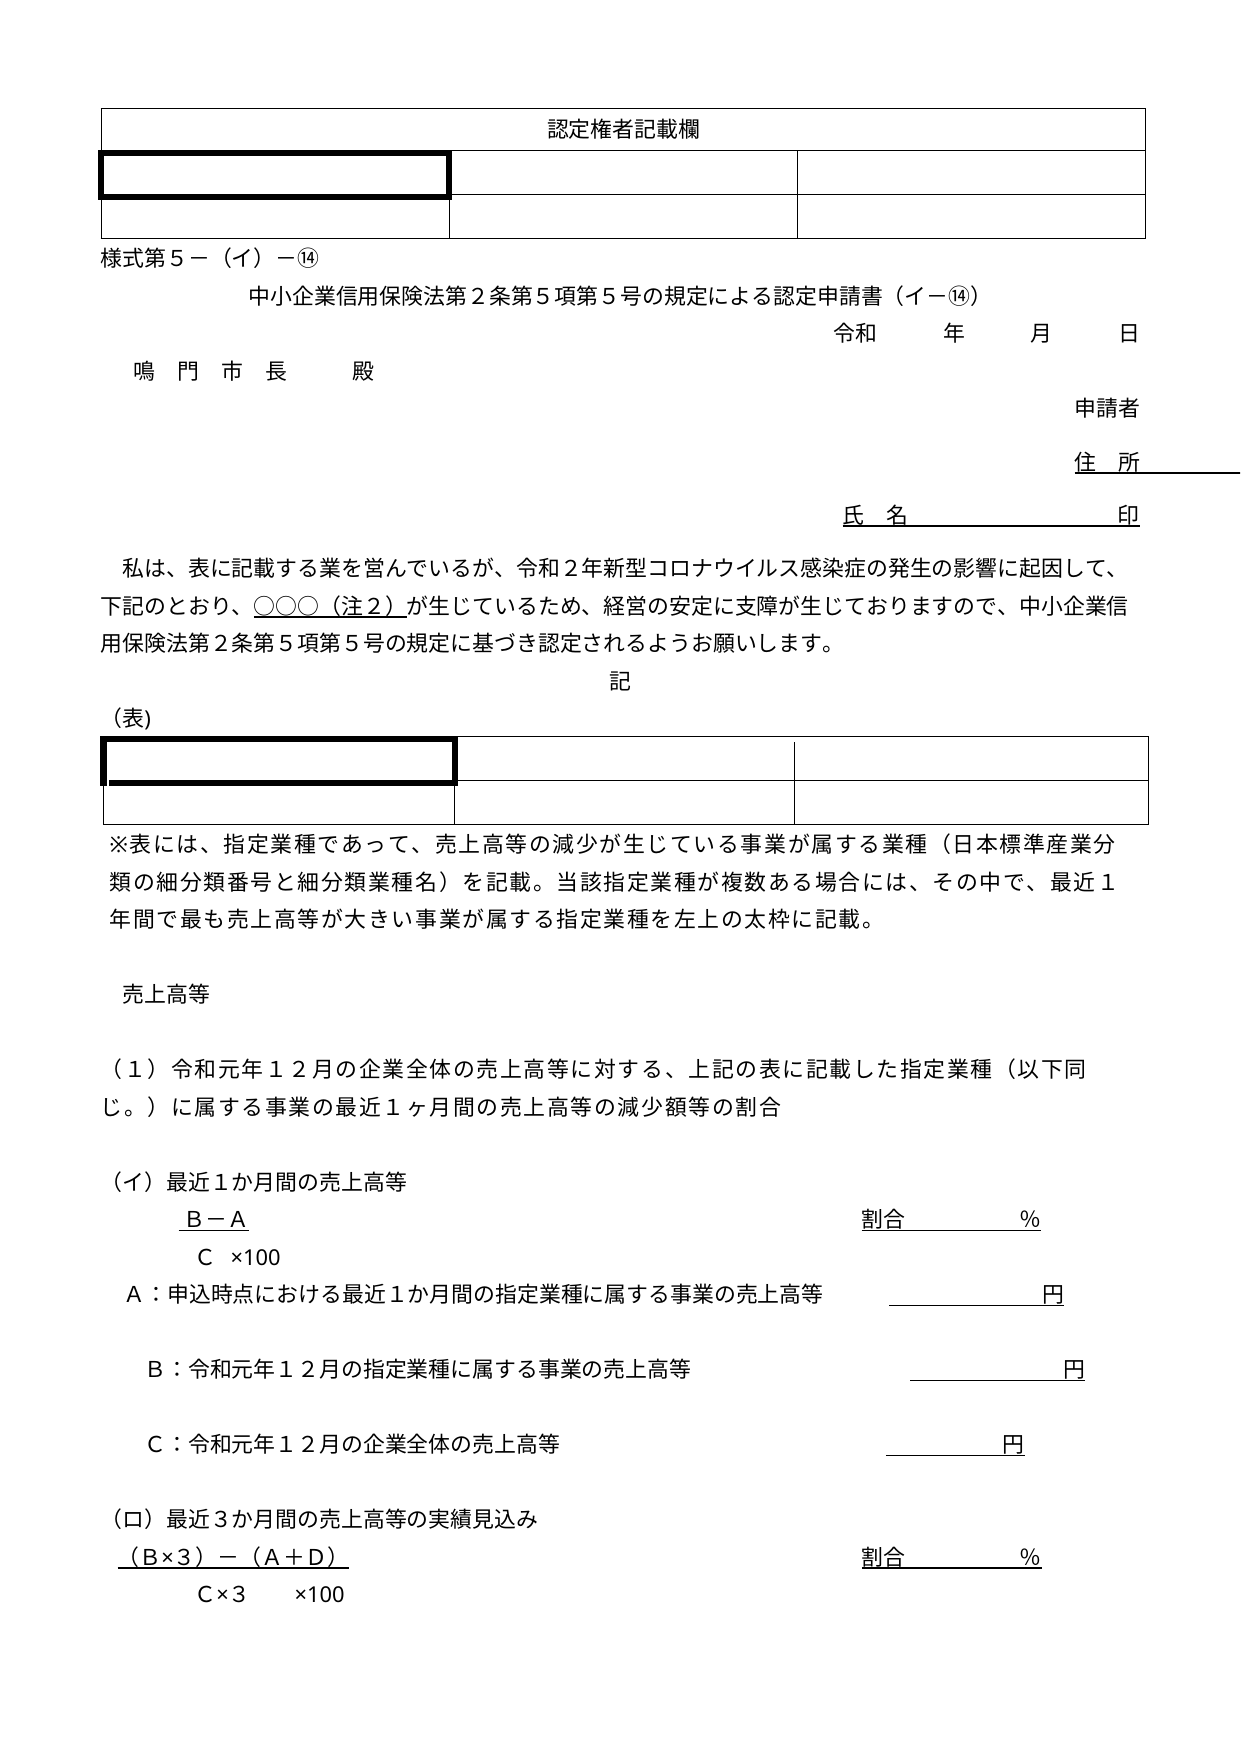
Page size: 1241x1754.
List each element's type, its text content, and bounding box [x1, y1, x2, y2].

text （１）令和元年１２月の企業全体の売上高等に対する、上記の表に記載した指定業種（以下同じ。）に属する事業の最近１ヶ月間の売上高等の減少額等の割合 [100, 1049, 1140, 1124]
table_cell [104, 780, 454, 823]
text Ｂ：令和元年１２月の指定業種に属する事業の売上高等 円 [100, 1349, 1140, 1387]
text Ｂ－Ａ 割合 ％ [100, 1199, 1140, 1237]
table_header 認定権者記載欄 [102, 109, 1145, 150]
table_header [107, 742, 452, 780]
text 住 所 [100, 442, 1140, 479]
table_cell [795, 781, 1148, 823]
text 申請者 [100, 388, 1140, 426]
table_cell [798, 151, 1145, 194]
text 売上高等 [100, 974, 1140, 1012]
text Ａ：申込時点における最近１か月間の指定業種に属する事業の売上高等 円 [100, 1274, 1140, 1312]
subtitle 記 [100, 661, 1140, 698]
table_cell [102, 200, 449, 237]
text 私は、表に記載する業を営んでいるが、令和２年新型コロナウイルス感染症の発生の影響に起因して、下記のとおり、○○○（注２）が生じているため、経営の安定に支障が生じておりますので、中小企業信用保険法第２条第５項第５号の規定に基づき認定されるようお願いします。 [100, 548, 1140, 661]
text Ｃ：令和元年１２月の企業全体の売上高等 円 [100, 1424, 1140, 1462]
text （Ｂ×３）－（Ａ＋Ｄ） 割合 ％ [100, 1537, 1140, 1574]
text （表) [100, 698, 1140, 736]
text Ｃ ×100 [100, 1237, 1140, 1274]
table_cell [452, 151, 797, 194]
text ※表には、指定業種であって、売上高等の減少が生じている事業が属する業種（日本標準産業分類の細分類番号と細分類業種名）を記載。当該指定業種が複数ある場合には、その中で、最近１年間で最も売上高等が大きい事業が属する指定業種を左上の太枠に記載。 [109, 825, 1140, 937]
text 鳴 門 市 長 殿 [100, 351, 1140, 388]
table_header [458, 737, 794, 780]
table_cell [450, 195, 797, 237]
table_cell [104, 156, 446, 194]
text Ｃ×３ ×100 [166, 1574, 1140, 1612]
text 中小企業信用保険法第２条第５項第５号の規定による認定申請書（イ－⑭） [100, 276, 1140, 313]
text （イ）最近１か月間の売上高等 [100, 1162, 1140, 1199]
text （ロ）最近３か月間の売上高等の実績見込み [100, 1499, 1140, 1537]
text 氏 名 印 [100, 495, 1140, 533]
table_header [795, 737, 1148, 780]
table_cell [455, 781, 794, 823]
table_cell [798, 195, 1145, 237]
text 令和 年 月 日 [100, 313, 1140, 351]
text 様式第５－（イ）－⑭ [100, 239, 1140, 276]
